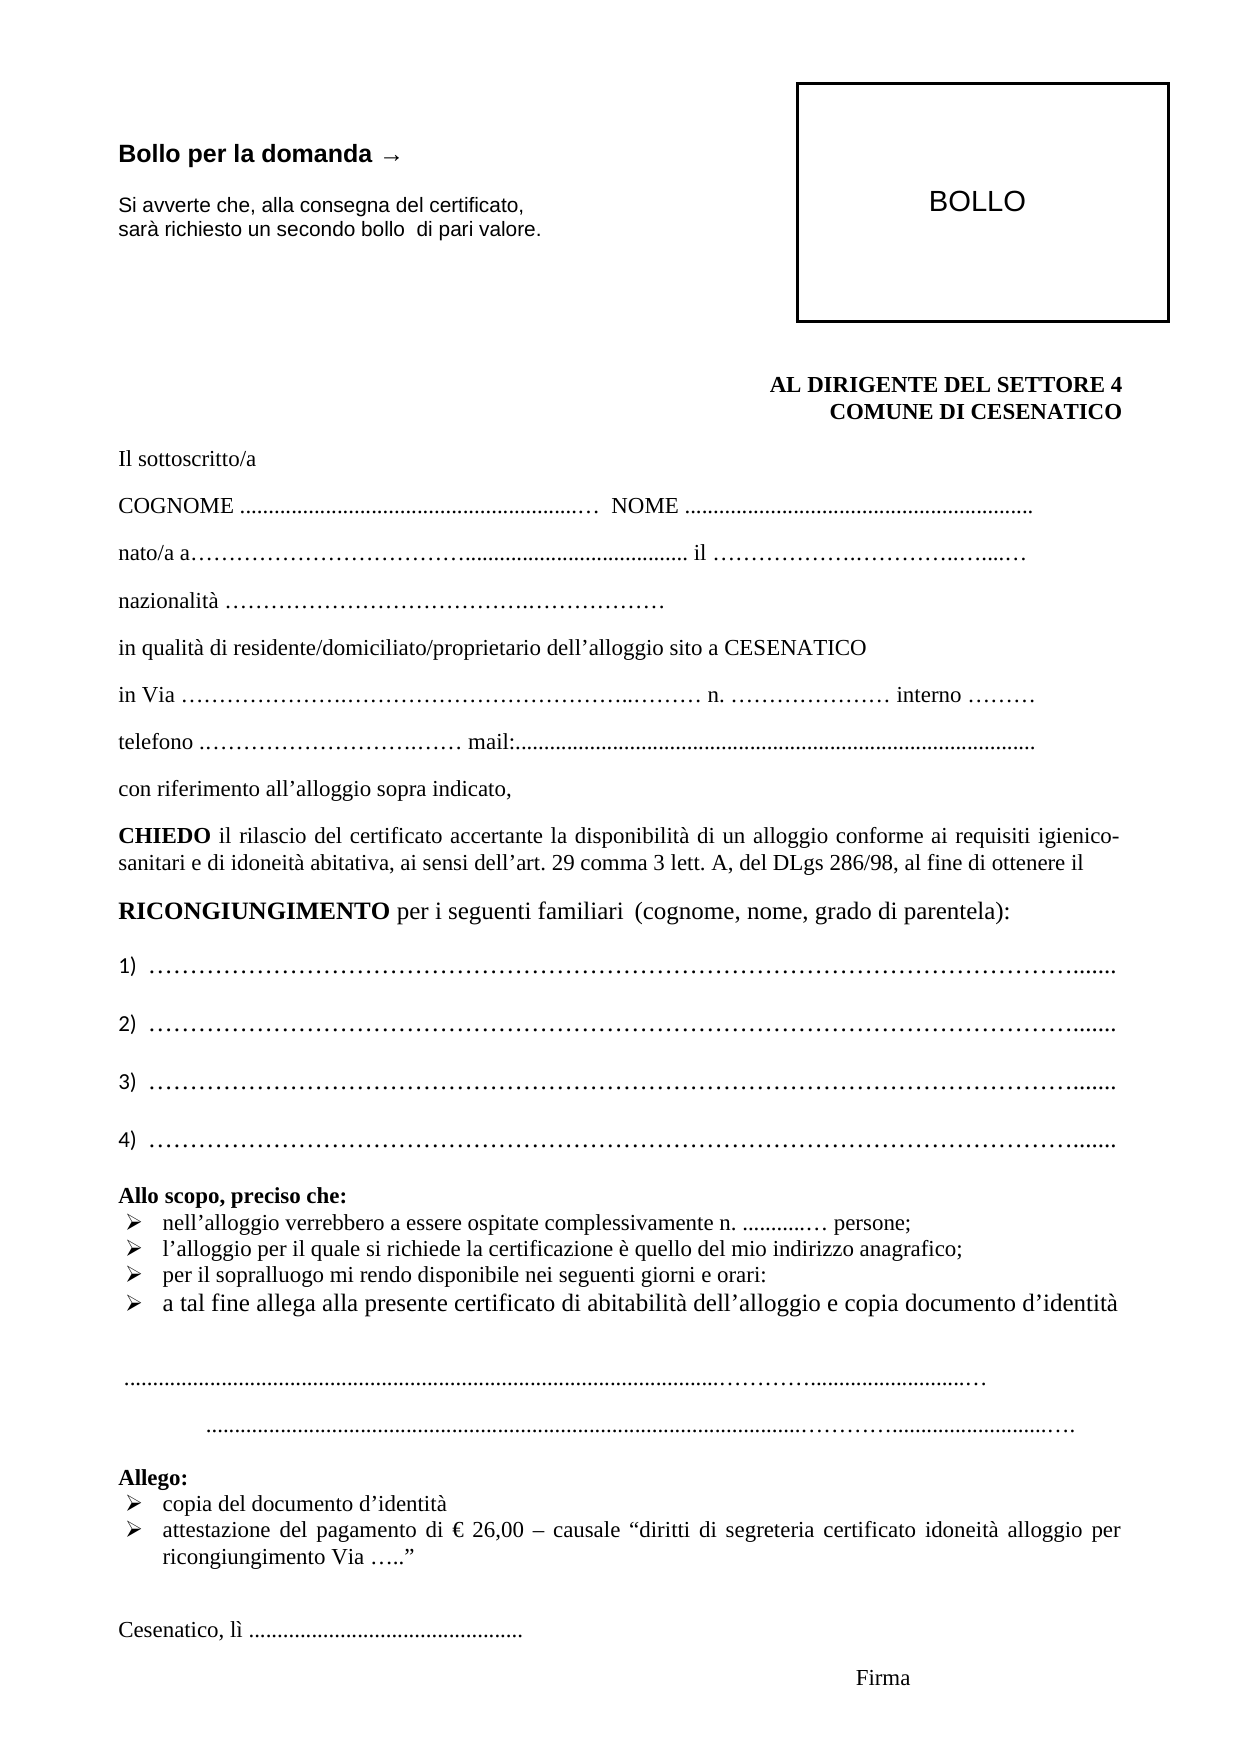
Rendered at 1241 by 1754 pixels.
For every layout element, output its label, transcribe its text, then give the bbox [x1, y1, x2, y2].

text CHIEDO il rilascio del certificato accertante la disponibilità di un alloggio conforme ai requisiti igienico-sanitari e di idoneità abitativa, ai sensi dell’art. 29 comma 3 lett. A, del DLgs 286/98, al fine di ottenere il [118, 823, 1122, 875]
list …………………………………………………………………………………………………....... [118, 1124, 1122, 1153]
list l’alloggio per il quale si richiede la certificazione è quello del mio indirizzo anagrafico; [125, 1235, 1122, 1262]
table_header Bollo per la domanda → Si avverte che, alla consegna del certificato, sarà richiesto un secondo bollo di pari valore. [107, 82, 796, 319]
text Firma [118, 1663, 1122, 1690]
list per il sopralluogo mi rendo disponibile nei seguenti giorni e orari: [125, 1262, 1122, 1288]
text Cesenatico, lì ................................................ [118, 1590, 1122, 1643]
list nell’alloggio verrebbero a essere ospitate complessivamente n. ...........… persone; [125, 1209, 1122, 1235]
text nazionalità ………………………………….……………… [118, 587, 1122, 613]
text ........................................................................................................…………...........................… [118, 1337, 1122, 1390]
table_header BOLLO [799, 85, 1167, 319]
list ........................................................................................................…………...........................…. [200, 1411, 1122, 1437]
list …………………………………………………………………………………………………....... [118, 1008, 1122, 1037]
list …………………………………………………………………………………………………....... [118, 950, 1122, 979]
text in Via ………………….………………………………..……… n. ………………… interno ……… [118, 681, 1122, 707]
list copia del documento d’identità [125, 1490, 1122, 1516]
text telefono .……………………….…… mail:........................................................................................... [118, 728, 1122, 754]
list a tal fine allega alla presente certificato di abitabilità dell’alloggio e copia documento d’identità [125, 1288, 1122, 1317]
text COGNOME ...........................................................… NOME ............................................................. [118, 492, 1122, 519]
text con riferimento all’alloggio sopra indicato, [118, 775, 1122, 802]
list …………………………………………………………………………………………………....... [118, 1066, 1122, 1095]
list attestazione del pagamento di € 26,00 – causale “diritti di segreteria certificato idoneità alloggio per ricongiungimento Via …..” [125, 1516, 1122, 1569]
text in qualità di residente/domiciliato/proprietario dell’alloggio sito a CESENATICO [118, 634, 1122, 660]
text RICONGIUNGIMENTO per i seguenti familiari (cognome, nome, grado di parentela): [118, 896, 1122, 925]
text AL DIRIGENTE DEL SETTORE 4 COMUNE DI CESENATICO [118, 372, 1122, 424]
list Allo scopo, preciso che: [118, 1182, 1122, 1209]
text Il sottoscritto/a [118, 445, 1122, 471]
list Allego: [118, 1464, 1122, 1490]
text nato/a a………………………………....................................... il ……………….…………..…....… [118, 539, 1122, 566]
